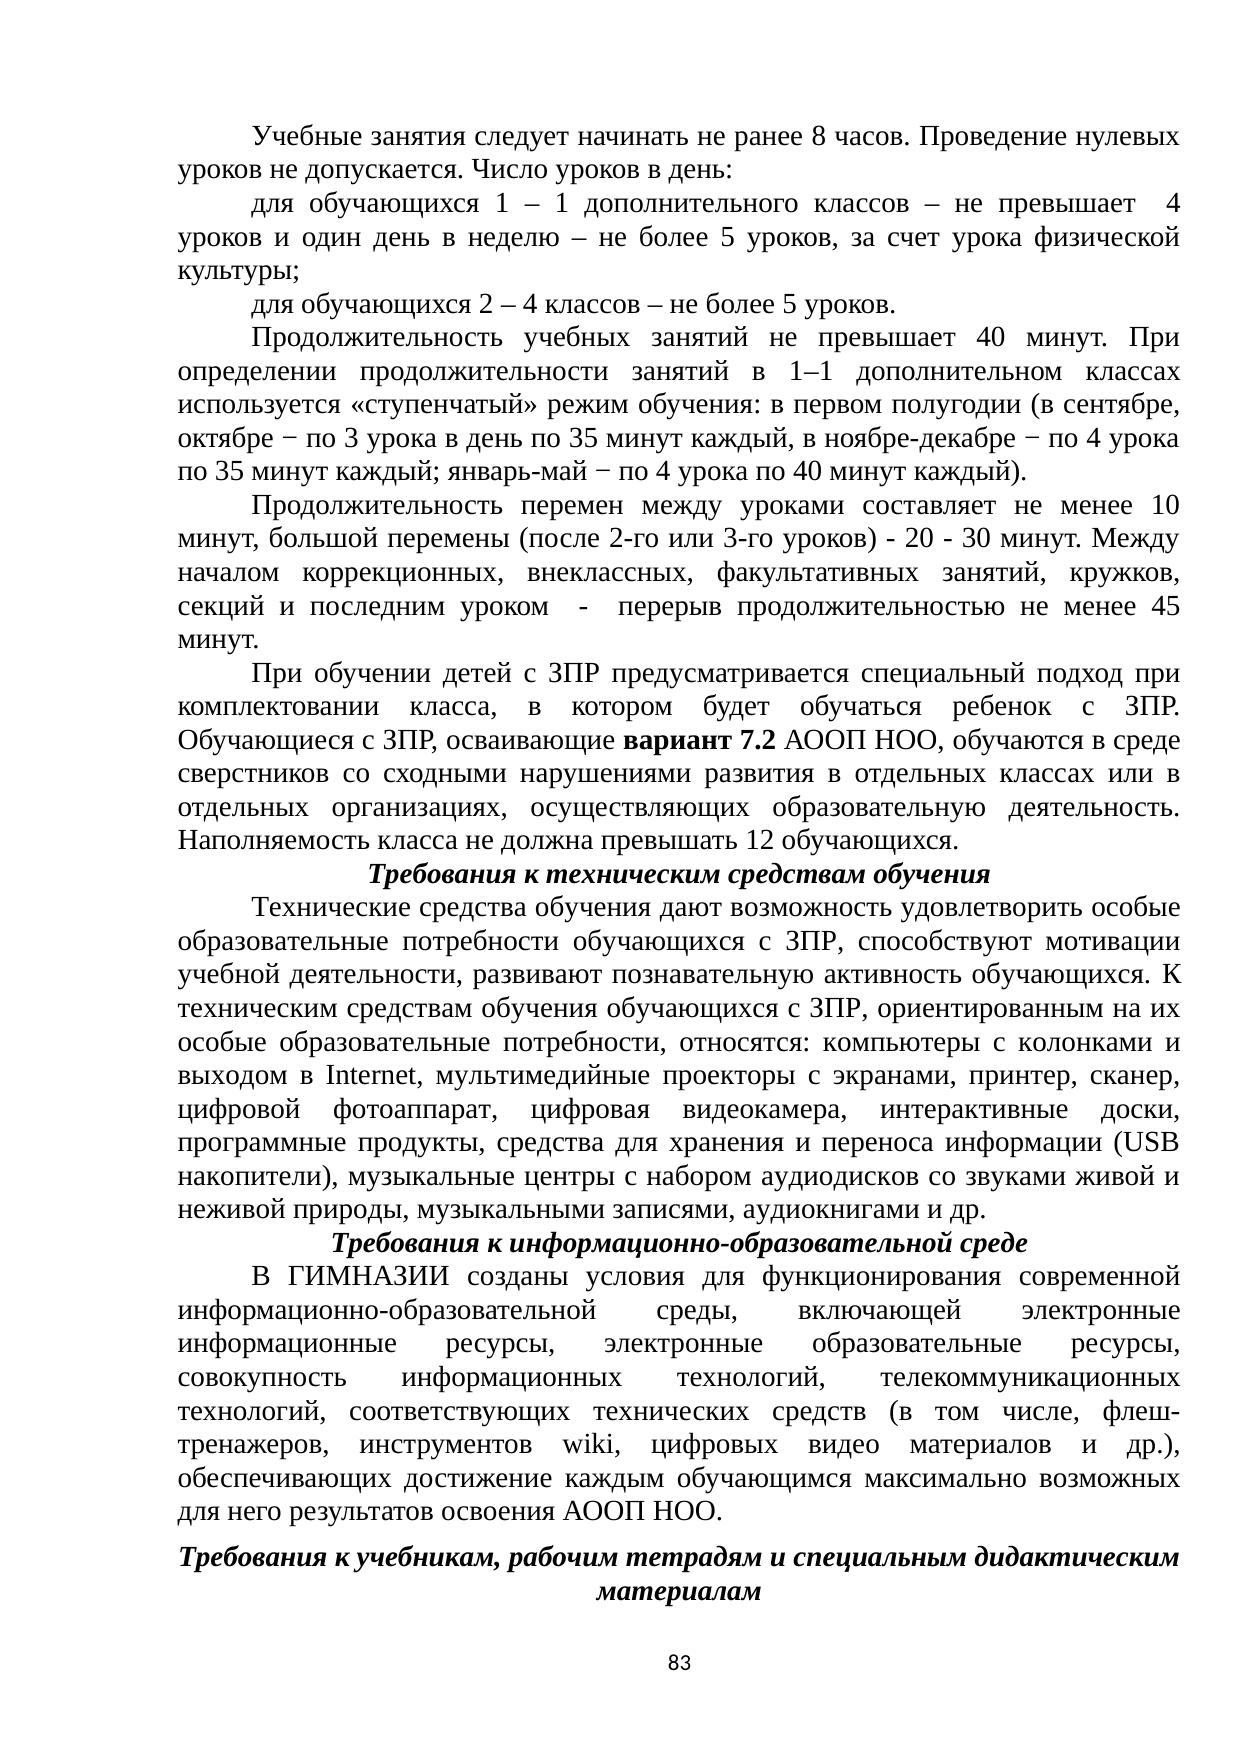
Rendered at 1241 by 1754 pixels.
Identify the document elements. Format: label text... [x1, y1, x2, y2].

text Требования к учебникам, рабочим тетрадям и специальным дидактическим материалам [177, 1539, 1181, 1606]
text Требования к информационно-образовательной среде [177, 1225, 1181, 1258]
text для обучающихся 1 – 1 дополнительного классов – не превышает 4 уроков и один день в неделю – не более 5 уроков, за счет урока физической культуры; [177, 185, 1181, 286]
text Продолжительность перемен между уроками составляет не менее 10 минут, большой перемены (после 2-го или 3-го уроков) - 20 - 30 минут. Между началом коррекционных, внеклассных, факультативных занятий, кружков, секций и последним уроком - перерыв продолжительностью не менее 45 минут. [177, 487, 1181, 655]
text для обучающихся 2 – 4 классов – не более 5 уроков. [177, 286, 1181, 319]
text Требования к техническим средствам обучения [177, 856, 1181, 889]
text В гимназии созданы условия для функционирования современной информационно-образовательной среды, включающей электронные информационные ресурсы, электронные образовательные ресурсы, совокупность информационных технологий, телекоммуникационных технологий, соответствующих технических средств (в том числе, флеш-тренажеров, инструментов wiki, цифровых видео материалов и др.), обеспечивающих достижение каждым обучающимся максимально возможных для него результатов освоения АООП НОО. [177, 1258, 1181, 1527]
text При обучении детей с ЗПР предусматривается специальный подход при комплектовании класса, в котором будет обучаться ребенок с ЗПР. Обучающиеся с ЗПР, осваивающие вариант 7.2 АООП НОО, обучаются в среде сверстников со сходными нарушениями развития в отдельных классах или в отдельных организациях, осуществляющих образовательную деятельность. Наполняемость класса не должна превышать 12 обучающихся. [177, 655, 1181, 856]
text Учебные занятия следует начинать не ранее 8 часов. Проведение нулевых уроков не допускается. Число уроков в день: [177, 118, 1181, 185]
text Технические средства обучения дают возможность удовлетворить особые образовательные потребности обучающихся с ЗПР, способствуют мотивации учебной деятельности, развивают познавательную активность обучающихся. К техническим средствам обучения обучающихся с ЗПР, ориентированным на их особые образовательные потребности, относятся: компьютеры c колонками и выходом в Internet, мультимедийные проекторы с экранами, принтер, сканер, цифровой фотоаппарат, цифровая видеокамера, интерактивные доски, программные продукты, средства для хранения и переноса информации (USB накопители), музыкальные центры с набором аудиодисков со звуками живой и неживой природы, музыкальными записями, аудиокнигами и др. [177, 889, 1181, 1225]
text Продолжительность учебных занятий не превышает 40 минут. При определении продолжительности занятий в 1–1 дополнительном классах используется «ступенчатый» режим обучения: в первом полугодии (в сентябре, октябре − по 3 урока в день по 35 минут каждый, в ноябре-декабре − по 4 урока по 35 минут каждый; январь-май − по 4 урока по 40 минут каждый). [177, 319, 1181, 487]
